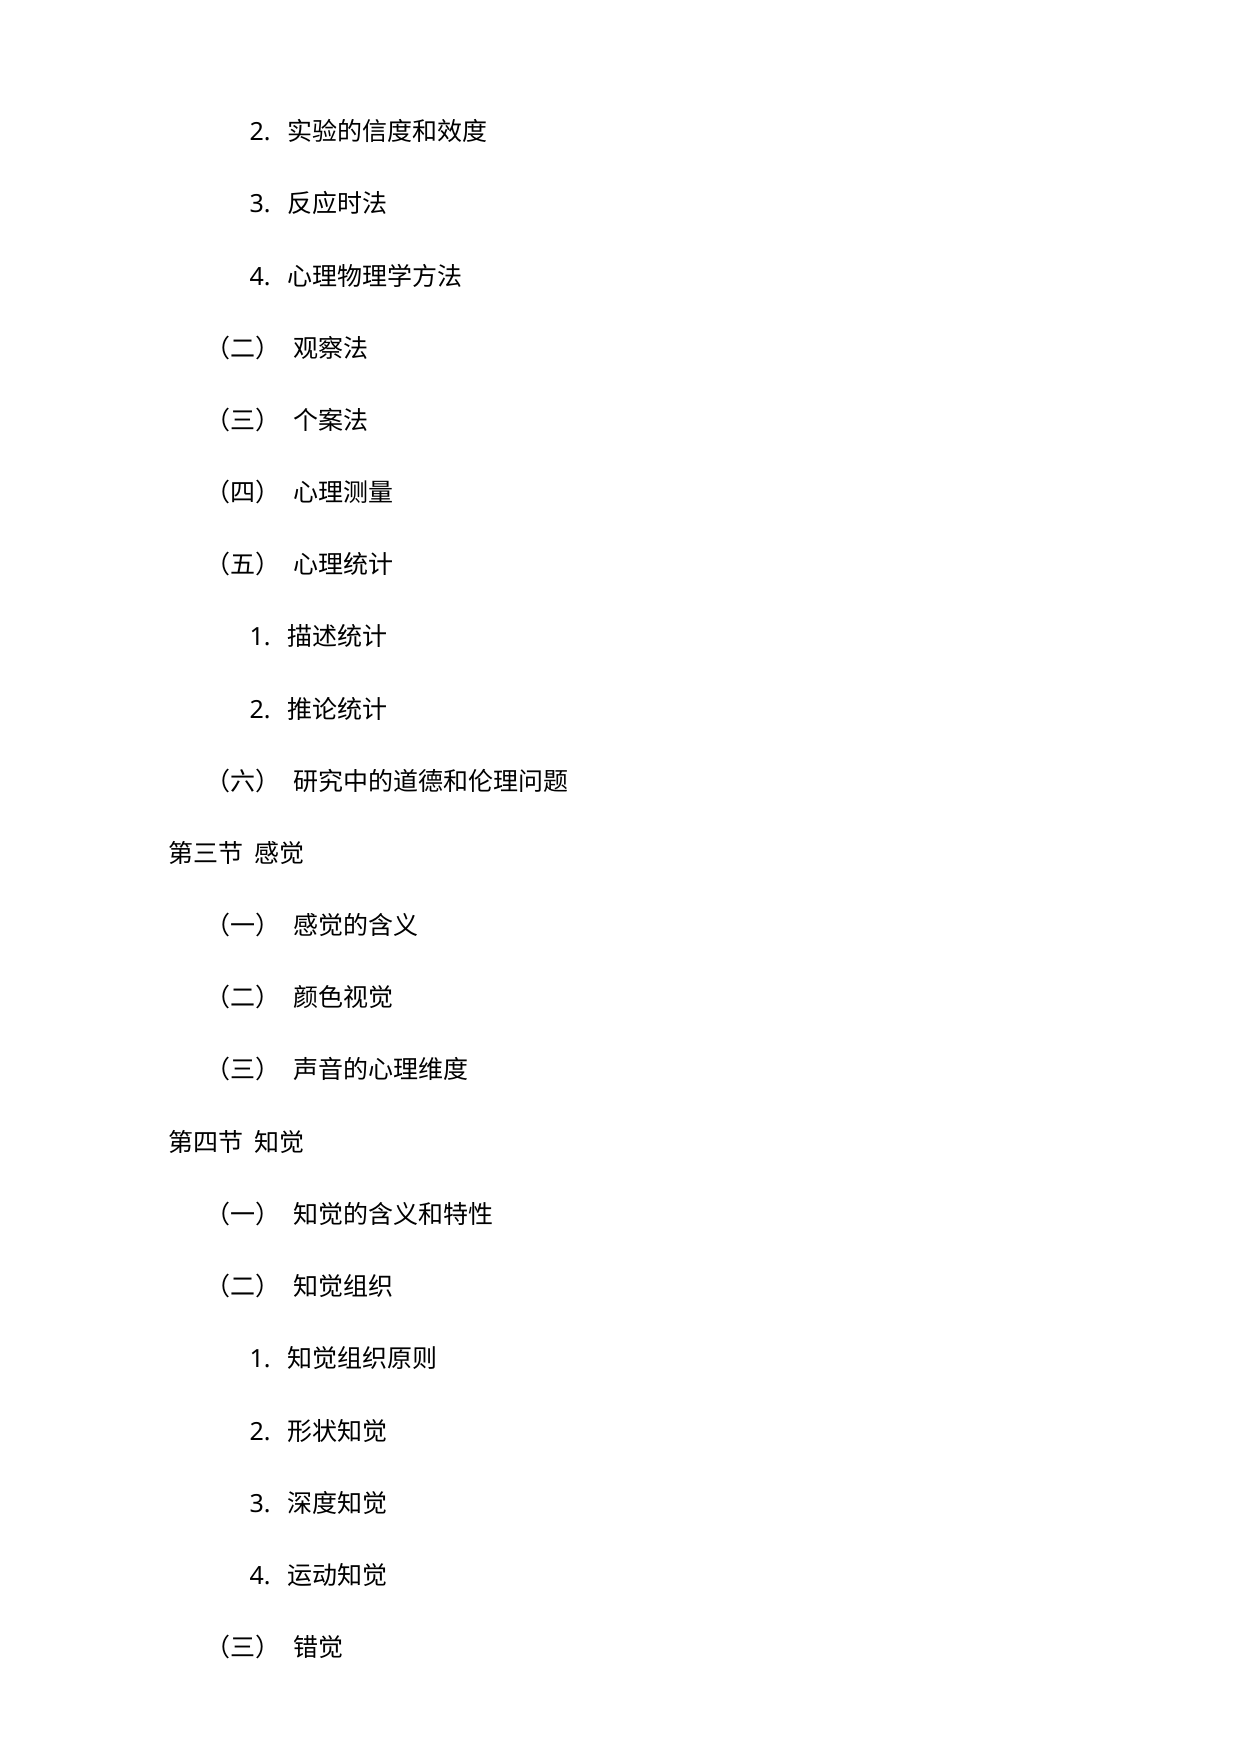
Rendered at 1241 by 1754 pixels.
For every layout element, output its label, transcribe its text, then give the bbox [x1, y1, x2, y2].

list 心理测量 [206, 454, 1122, 527]
list 第四节 知觉 [118, 1104, 1122, 1176]
list 观察法 [206, 310, 1122, 382]
list 实验的信度和效度 [249, 94, 1122, 166]
list 心理物理学方法 [249, 238, 1122, 310]
list 知觉组织 [206, 1249, 1122, 1321]
list 错觉 [206, 1609, 1122, 1682]
list 第三节 感觉 [118, 816, 1122, 888]
list 声音的心理维度 [206, 1032, 1122, 1104]
list 深度知觉 [249, 1465, 1122, 1537]
list 知觉的含义和特性 [206, 1176, 1122, 1249]
list 心理统计 [206, 527, 1122, 599]
list 知觉组织原则 [249, 1321, 1122, 1393]
list 运动知觉 [249, 1537, 1122, 1609]
list 推论统计 [249, 671, 1122, 743]
list 个案法 [206, 382, 1122, 454]
list 反应时法 [249, 166, 1122, 238]
list 形状知觉 [249, 1393, 1122, 1465]
list 颜色视觉 [206, 960, 1122, 1032]
list 感觉的含义 [206, 888, 1122, 960]
list 描述统计 [249, 599, 1122, 671]
list 研究中的道德和伦理问题 [206, 743, 1122, 816]
